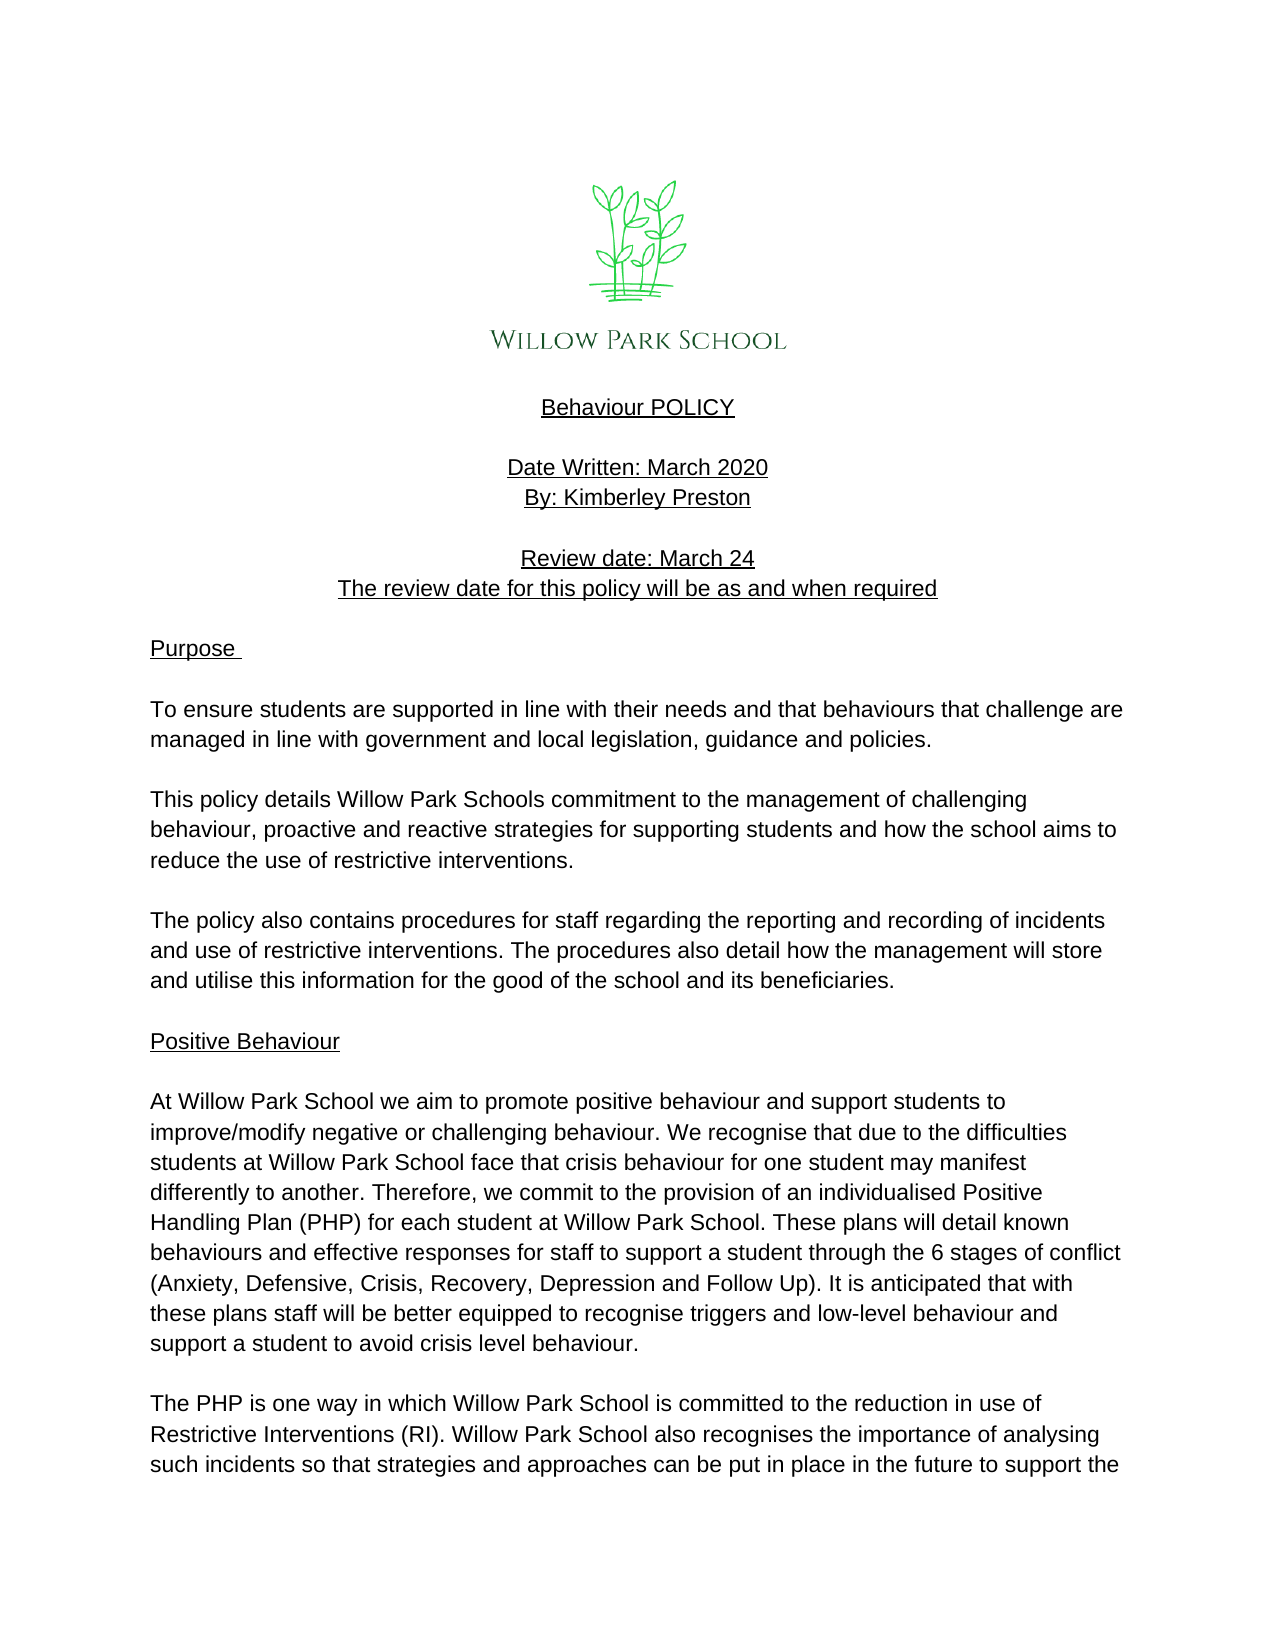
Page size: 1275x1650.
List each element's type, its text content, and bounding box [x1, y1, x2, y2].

text The policy also contains procedures for staff regarding the reporting and recording of incidents and use of restrictive interventions. The procedures also detail how the management will store and utilise this information for the good of the school and its beneficiaries. [150, 907, 1125, 994]
text Positive Behaviour [150, 1028, 1125, 1054]
picture [469, 150, 806, 360]
text To ensure students are supported in line with their needs and that behaviours that challenge are managed in line with government and local legislation, guidance and policies. [150, 696, 1125, 752]
text Purpose [150, 635, 1125, 661]
text Date Written: March 2020 [150, 454, 1125, 480]
text Review date: March 24 [150, 544, 1125, 571]
text At Willow Park School we aim to promote positive behaviour and support students to improve/modify negative or challenging behaviour. We recognise that due to the difficulties students at Willow Park School face that crisis behaviour for one student may manifest differently to another. Therefore, we commit to the provision of an individualised Positive Handling Plan (PHP) for each student at Willow Park School. These plans will detail known behaviours and effective responses for staff to support a student through the 6 stages of conflict (Anxiety, Defensive, Crisis, Recovery, Depression and Follow Up). It is anticipated that with these plans staff will be better equipped to recognise triggers and low-level behaviour and support a student to avoid crisis level behaviour. [150, 1088, 1125, 1356]
text The review date for this policy will be as and when required [150, 575, 1125, 601]
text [150, 1390, 1125, 1477]
text Behaviour POLICY [150, 393, 1125, 420]
text This policy details Willow Park Schools commitment to the management of challenging behaviour, proactive and reactive strategies for supporting students and how the school aims to reduce the use of restrictive interventions. [150, 786, 1125, 873]
text By: Kimberley Preston [150, 484, 1125, 510]
